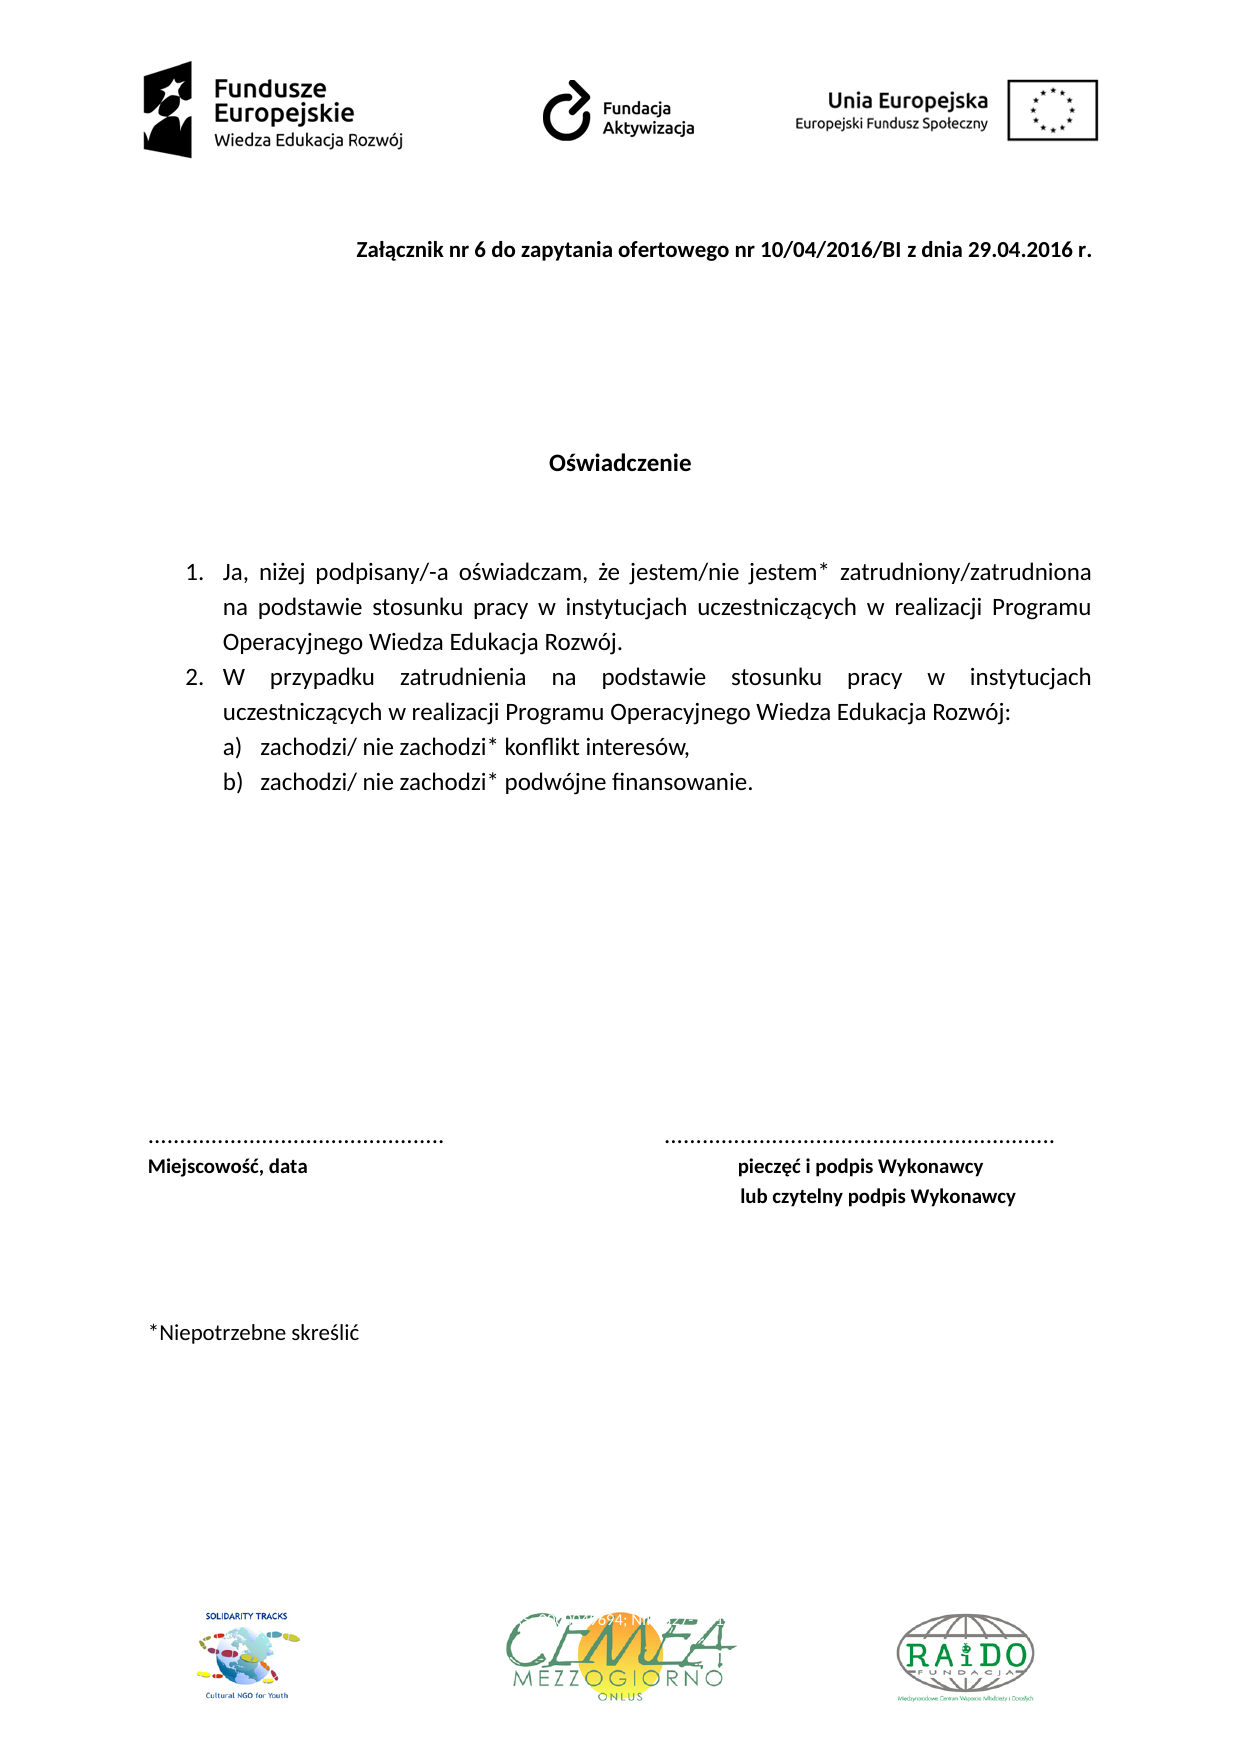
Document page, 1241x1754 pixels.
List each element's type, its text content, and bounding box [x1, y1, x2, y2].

picture [151, 1586, 1090, 1736]
text ............................................... .............................................................. [148, 1119, 1093, 1149]
text Miejscowość, data pieczęć i podpis Wykonawcy [148, 1154, 1093, 1179]
list W przypadku zatrudnienia na podstawie stosunku pracy w instytucjach uczestniczących w realizacji Programu Operacyjnego Wiedza Edukacja Rozwój: [185, 661, 1093, 726]
list zachodzi/ nie zachodzi* konflikt interesów, [223, 731, 1093, 761]
list Ja, niżej podpisany/-a oświadczam, że jestem/nie jestem* zatrudniony/zatrudniona na podstawie stosunku pracy w instytucjach uczestniczących w realizacji Programu Operacyjnego Wiedza Edukacja Rozwój. [185, 556, 1093, 656]
list zachodzi/ nie zachodzi* podwójne finansowanie. [223, 766, 1093, 796]
text Oświadczenie [148, 447, 1093, 477]
text Załącznik nr 6 do zapytania ofertowego nr 10/04/2016/BI z dnia 29.04.2016 r. [148, 235, 1093, 263]
text lub czytelny podpis Wykonawcy [590, 1183, 1093, 1208]
text *Niepotrzebne skreślić [148, 1318, 1093, 1346]
picture [4, 11, 1237, 208]
